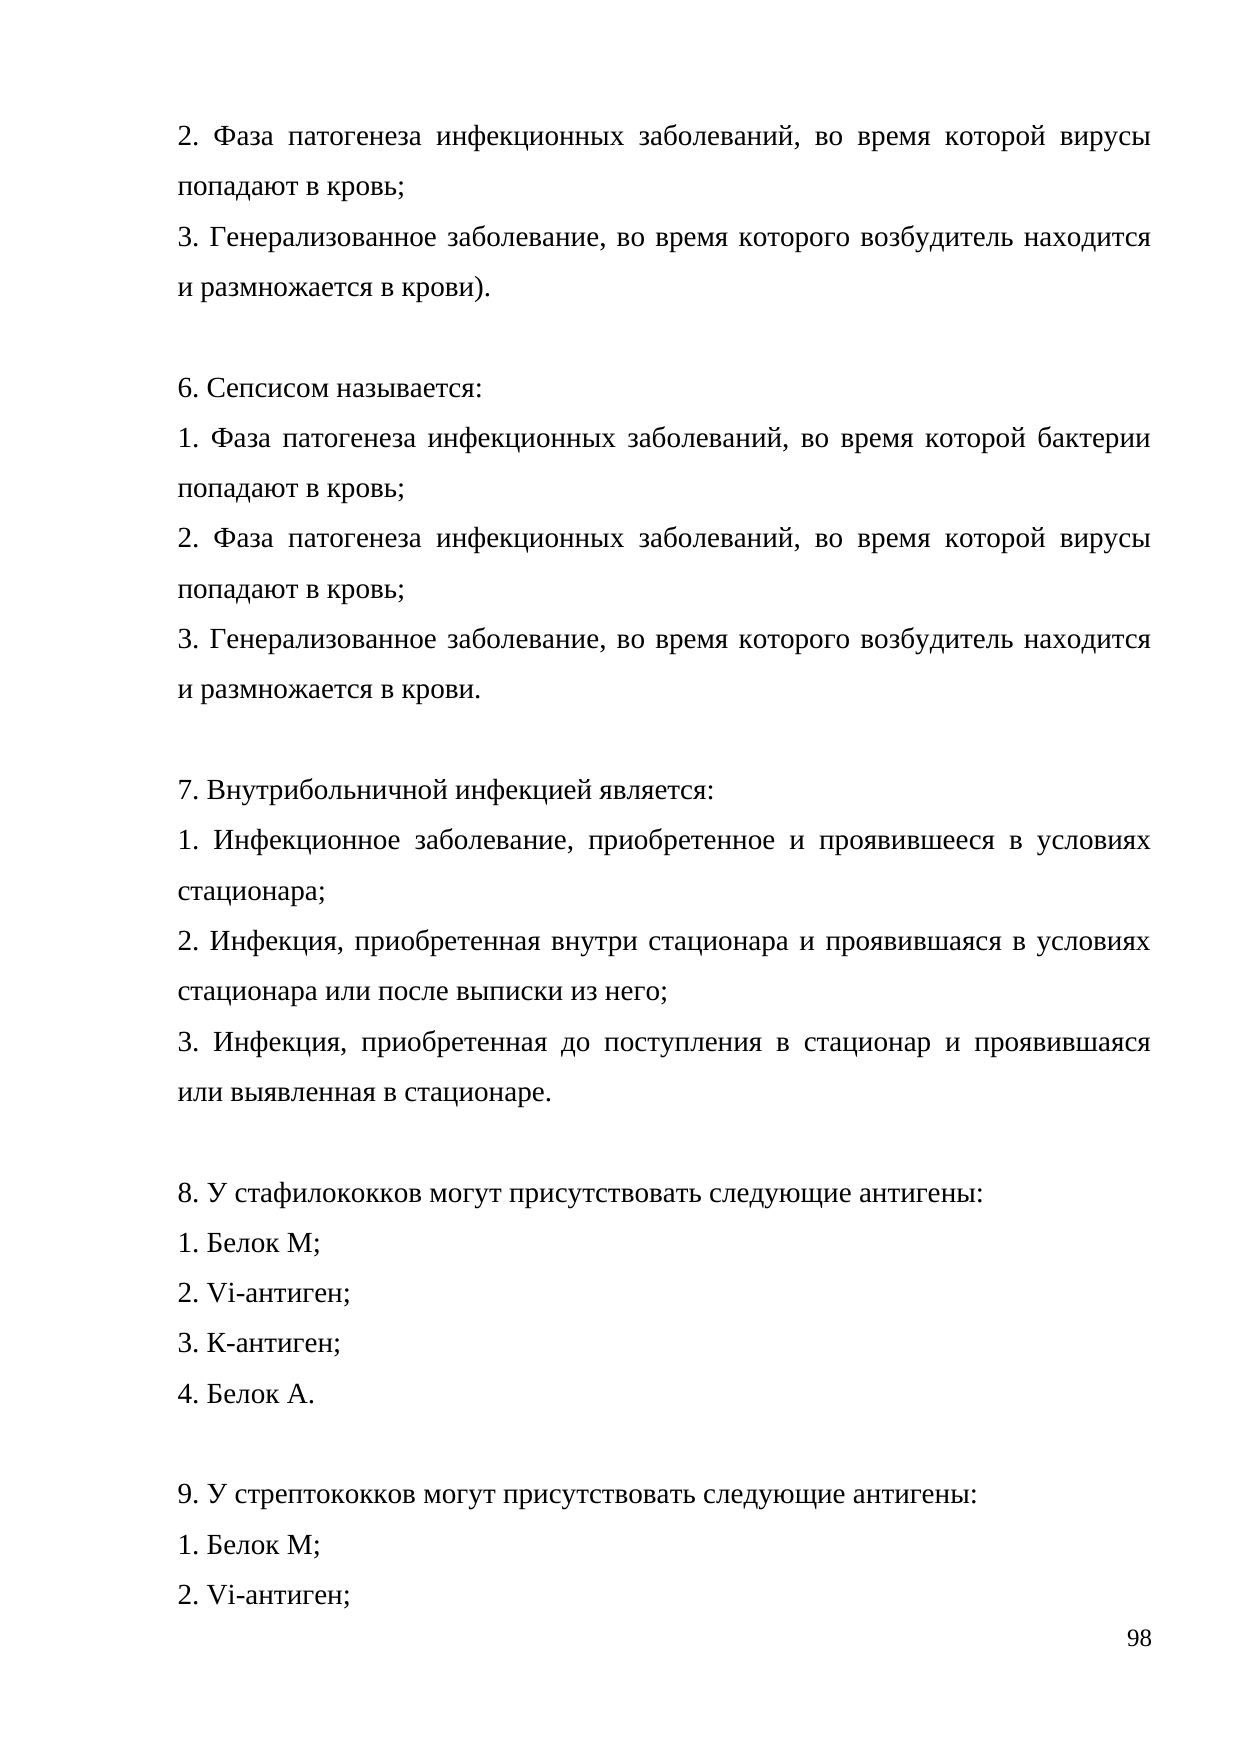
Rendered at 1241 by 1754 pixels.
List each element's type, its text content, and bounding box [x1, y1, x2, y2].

text 8. У стафилококков могут присутствовать следующие антигены: [177, 1175, 1152, 1208]
text 2. Vi-антиген; [177, 1275, 1152, 1309]
text 3. К-антиген; [177, 1326, 1152, 1359]
text 2. Vi-антиген; [177, 1577, 1152, 1611]
text 1. Белок М; [177, 1527, 1152, 1560]
text 2. Фаза патогенеза инфекционных заболеваний, во время которой вирусы попадают в кровь; [177, 521, 1152, 604]
text 2. Инфекция, приобретенная внутри стационара и проявившаяся в условиях стационара или после выписки из него; [177, 923, 1152, 1007]
text 7. Внутрибольничной инфекцией является: [177, 772, 1152, 806]
text 3. Генерализованное заболевание, во время которого возбудитель находится и размножается в крови. [177, 621, 1152, 705]
text 1. Инфекционное заболевание, приобретенное и проявившееся в условиях стационара; [177, 822, 1152, 906]
text 9. У стрептококков могут присутствовать следующие антигены: [177, 1477, 1152, 1510]
text 3. Генерализованное заболевание, во время которого возбудитель находится и размножается в крови). [177, 219, 1152, 303]
text 1. Фаза патогенеза инфекционных заболеваний, во время которой бактерии попадают в кровь; [177, 420, 1152, 504]
text 6. Сепсисом называется: [177, 370, 1152, 403]
text 4. Белок А. [177, 1376, 1152, 1409]
text 2. Фаза патогенеза инфекционных заболеваний, во время которой вирусы попадают в кровь; [177, 118, 1152, 202]
text 3. Инфекция, приобретенная до поступления в стационар и проявившаяся или выявленная в стационаре. [177, 1024, 1152, 1108]
text 1. Белок М; [177, 1225, 1152, 1258]
